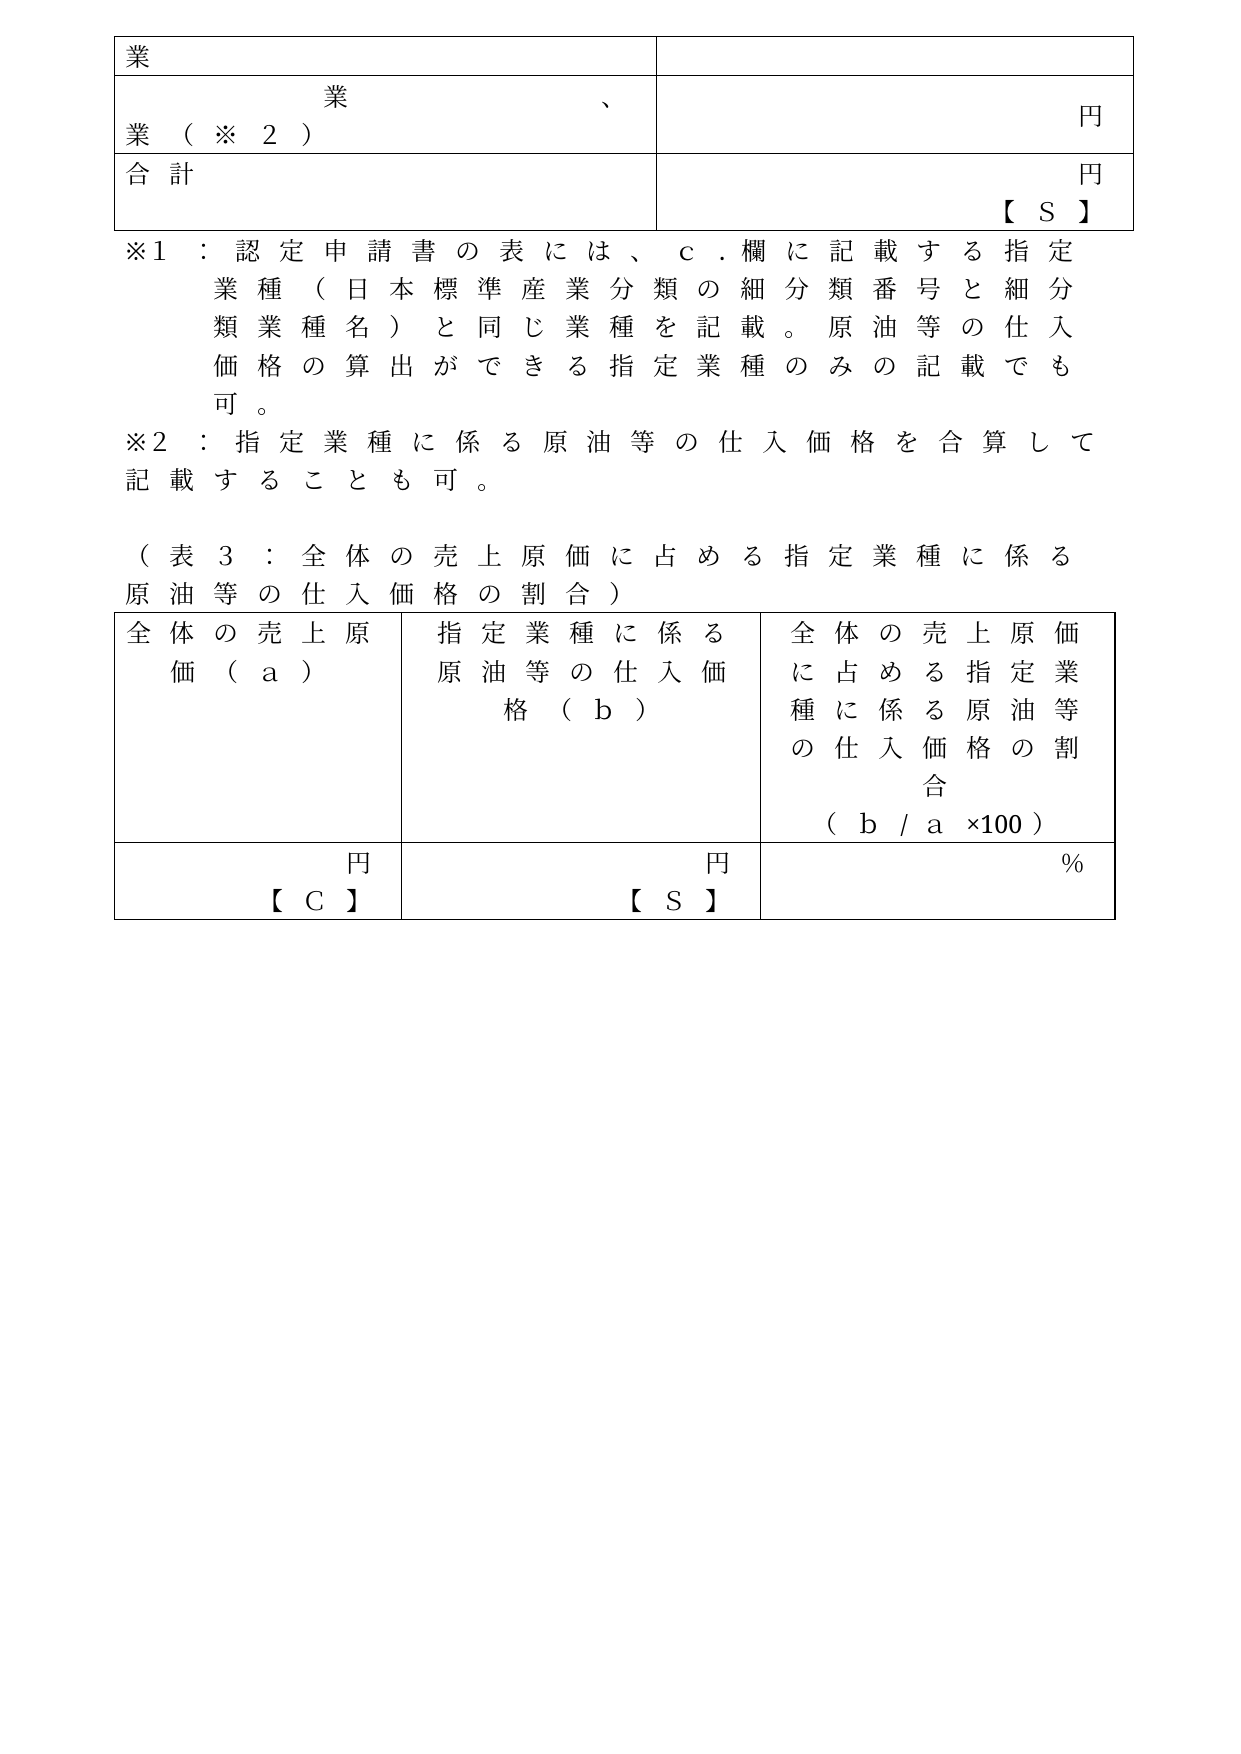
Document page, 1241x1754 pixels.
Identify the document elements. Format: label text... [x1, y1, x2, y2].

table_cell 合計 [115, 154, 656, 230]
text （表３：全体の売上原価に占める指定業種に係る原油等の仕入価格の割合） [126, 536, 1114, 612]
table_cell ％ [761, 843, 1114, 919]
table_cell 円 【Ｓ】 [657, 154, 1133, 230]
table_cell 業 [115, 37, 656, 75]
table_cell 円 【Ｃ】 [115, 843, 401, 919]
table_cell 円 【Ｓ】 [402, 843, 760, 919]
table_cell 円 [657, 76, 1133, 152]
table_header 全体の売上原価（ａ） [115, 613, 401, 842]
table_cell 業、 業（※２） [115, 76, 656, 152]
table_header 指定業種に係る原油等の仕入価格（ｂ） [402, 613, 760, 842]
table_cell 円 [657, 37, 1133, 75]
text ※２：指定業種に係る原油等の仕入価格を合算して記載することも可。 [126, 421, 1114, 498]
table_header 全体の売上原価に占める指定業種に係る原油等の仕入価格の割合 （ｂ/ａ×100） [761, 613, 1114, 842]
text ※１：認定申請書の表には、ｃ.欄に記載する指定業種（日本標準産業分類の細分類番号と細分類業種名）と同じ業種を記載。原油等の仕入価格の算出ができる指定業種のみの記載でも可。 [126, 231, 1114, 421]
